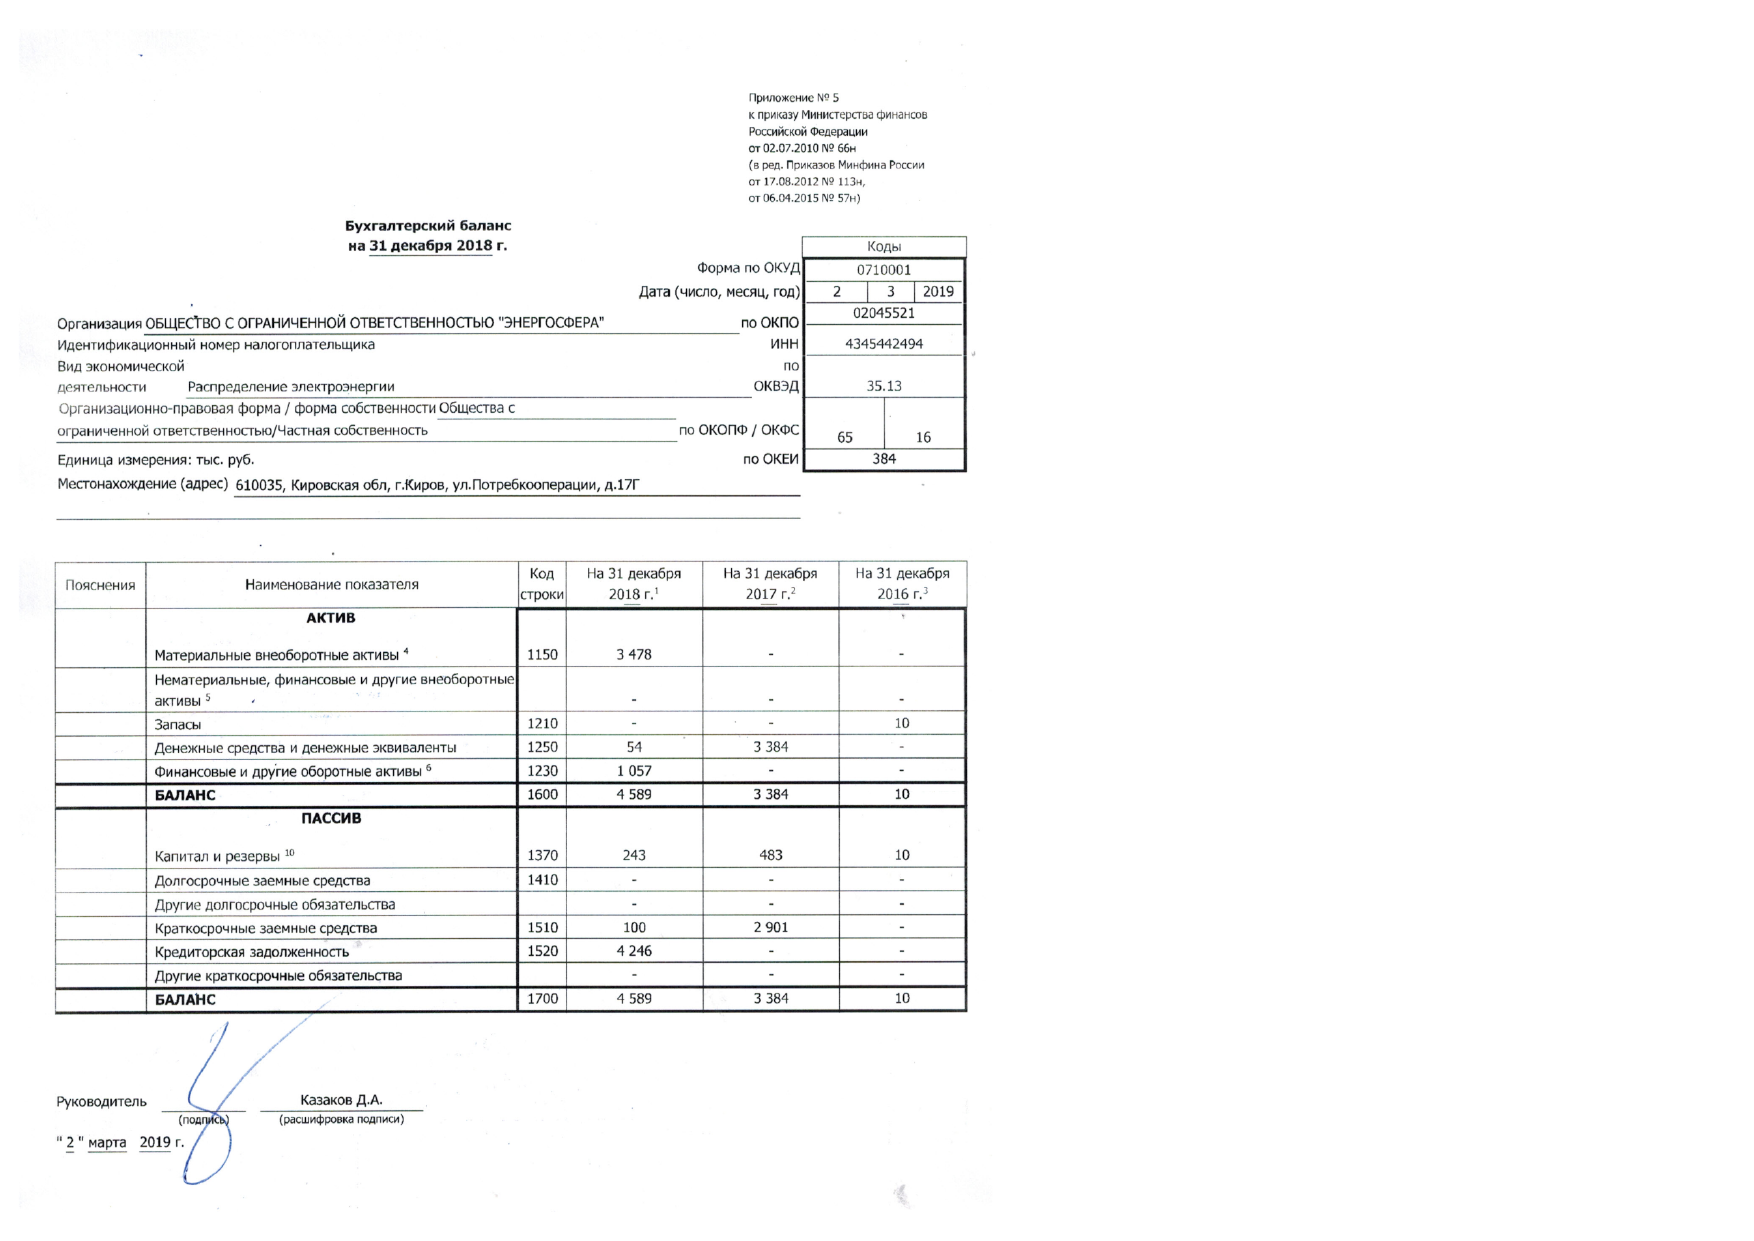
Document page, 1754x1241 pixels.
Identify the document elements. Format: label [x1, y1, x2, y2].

picture [18, 29, 993, 1212]
